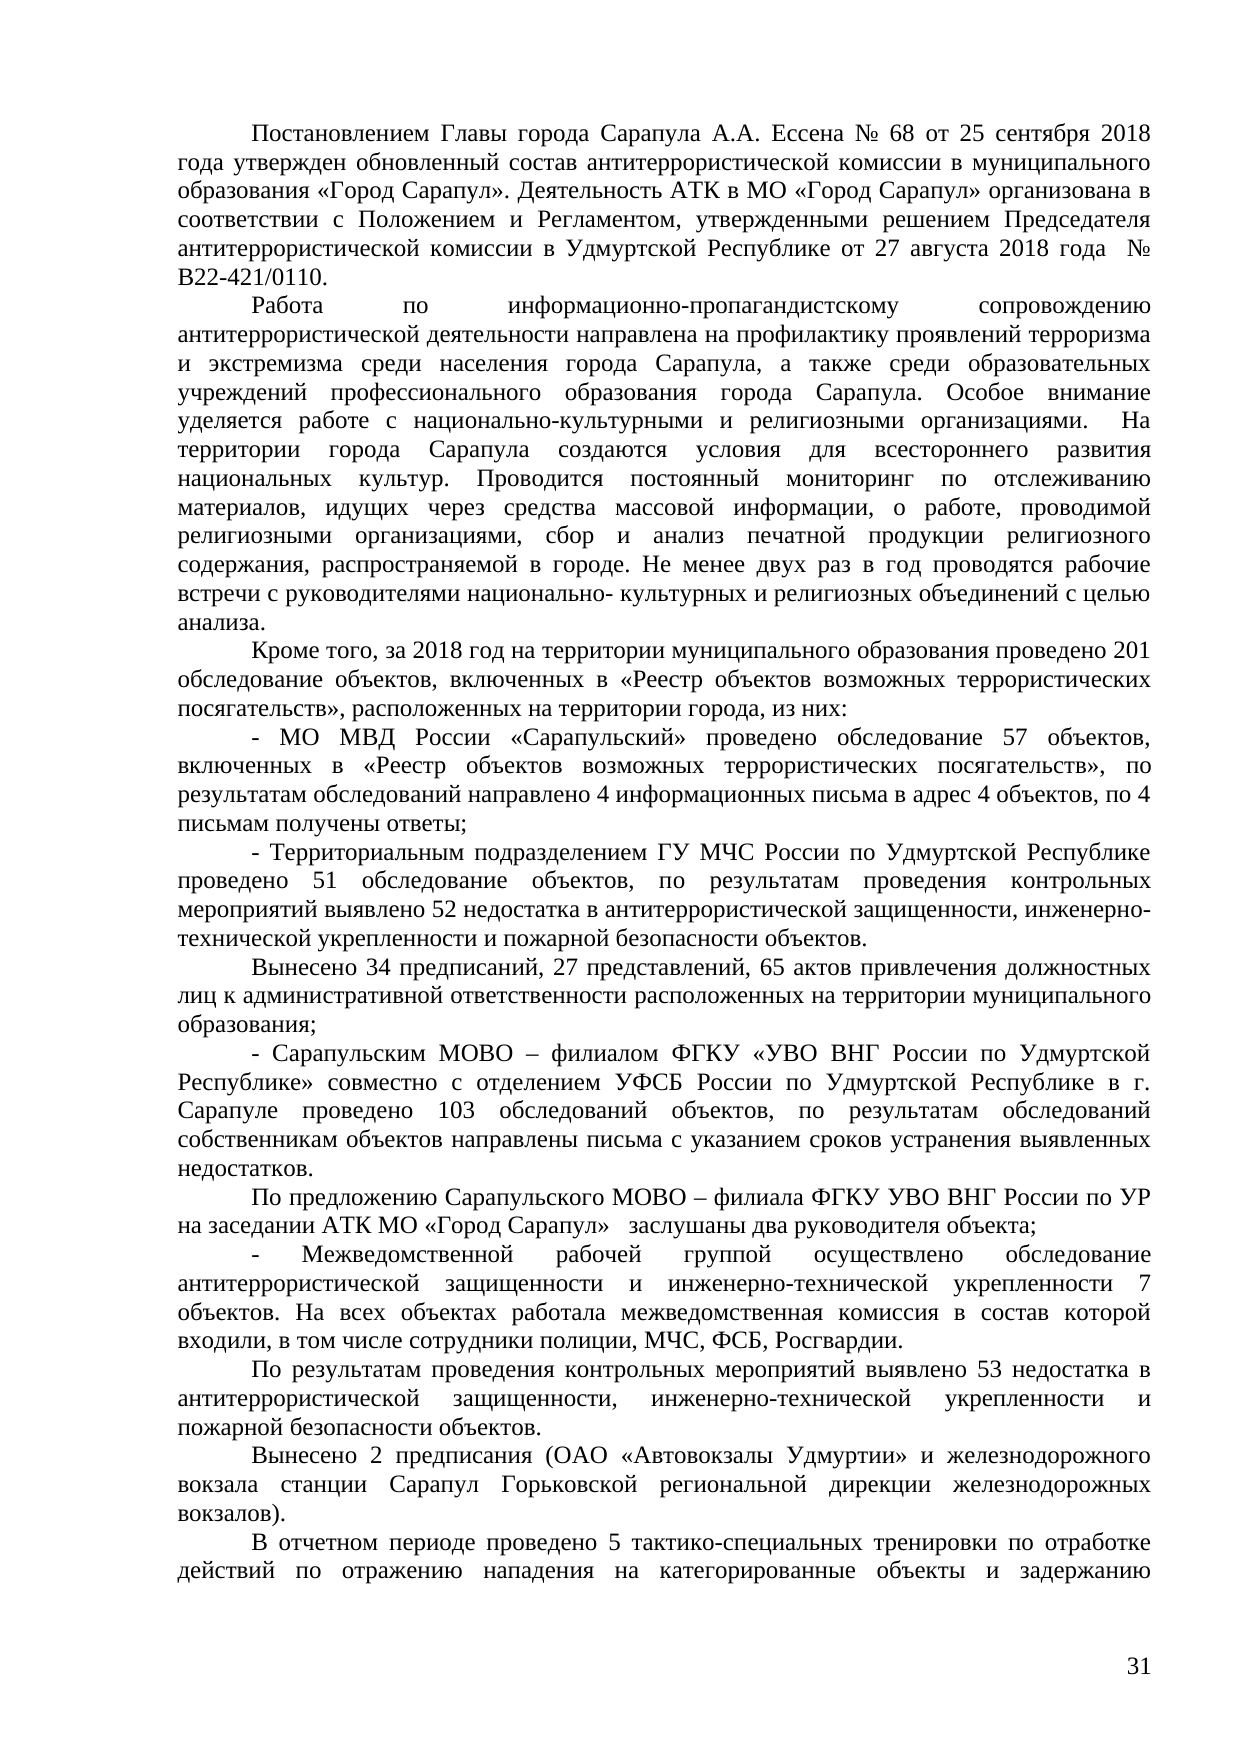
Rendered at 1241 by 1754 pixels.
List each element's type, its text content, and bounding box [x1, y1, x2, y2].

text - Сарапульским МОВО – филиалом ФГКУ «УВО ВНГ России по Удмуртской Республике» совместно с отделением УФСБ России по Удмуртской Республике в г. Сарапуле проведено 103 обследований объектов, по результатам обследований собственникам объектов направлены письма с указанием сроков устранения выявленных недостатков. [177, 1038, 1152, 1182]
text - Межведомственной рабочей группой осуществлено обследование антитеррористической защищенности и инженерно-технической укрепленности 7 объектов. На всех объектах работала межведомственная комиссия в состав которой входили, в том числе сотрудники полиции, МЧС, ФСБ, Росгвардии. [177, 1239, 1152, 1354]
text По предложению Сарапульского МОВО – филиала ФГКУ УВО ВНГ России по УР на заседании АТК МО «Город Сарапул» заслушаны два руководителя объекта; [177, 1182, 1152, 1239]
text Вынесено 34 предписаний, 27 представлений, 65 актов привлечения должностных лиц к административной ответственности расположенных на территории муниципального образования; [177, 952, 1152, 1038]
text По результатам проведения контрольных мероприятий выявлено 53 недостатка в антитеррористической защищенности, инженерно-технической укрепленности и пожарной безопасности объектов. [177, 1354, 1152, 1441]
text Вынесено 2 предписания (ОАО «Автовокзалы Удмуртии» и железнодорожного вокзала станции Сарапул Горьковской региональной дирекции железнодорожных вокзалов). [177, 1441, 1152, 1527]
text - Территориальным подразделением ГУ МЧС России по Удмуртской Республике проведено 51 обследование объектов, по результатам проведения контрольных мероприятий выявлено 52 недостатка в антитеррористической защищенности, инженерно-технической укрепленности и пожарной безопасности объектов. [177, 837, 1152, 952]
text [177, 1527, 1152, 1584]
text Постановлением Главы города Сарапула А.А. Ессена № 68 от 25 сентября 2018 года утвержден обновленный состав антитеррористической комиссии в муниципального образования «Город Сарапул». Деятельность АТК в МО «Город Сарапул» организована в соответствии с Положением и Регламентом, утвержденными решением Председателя антитеррористической комиссии в Удмуртской Республике от 27 августа 2018 года № В22-421/0110. [177, 118, 1152, 291]
text Кроме того, за 2018 год на территории муниципального образования проведено 201 обследование объектов, включенных в «Реестр объектов возможных террористических посягательств», расположенных на территории города, из них: [177, 636, 1152, 722]
text - МО МВД России «Сарапульский» проведено обследование 57 объектов, включенных в «Реестр объектов возможных террористических посягательств», по результатам обследований направлено 4 информационных письма в адрес 4 объектов, по 4 письмам получены ответы; [177, 722, 1152, 837]
text Работа по информационно-пропагандистскому сопровождению антитеррористической деятельности направлена на профилактику проявлений терроризма и экстремизма среди населения города Сарапула, а также среди образовательных учреждений профессионального образования города Сарапула. Особое внимание уделяется работе с национально-культурными и религиозными организациями. На территории города Сарапула создаются условия для всестороннего развития национальных культур. Проводится постоянный мониторинг по отслеживанию материалов, идущих через средства массовой информации, о работе, проводимой религиозными организациями, сбор и анализ печатной продукции религиозного содержания, распространяемой в городе. Не менее двух раз в год проводятся рабочие встречи с руководителями национально- культурных и религиозных объединений с целью анализа. [177, 291, 1152, 636]
